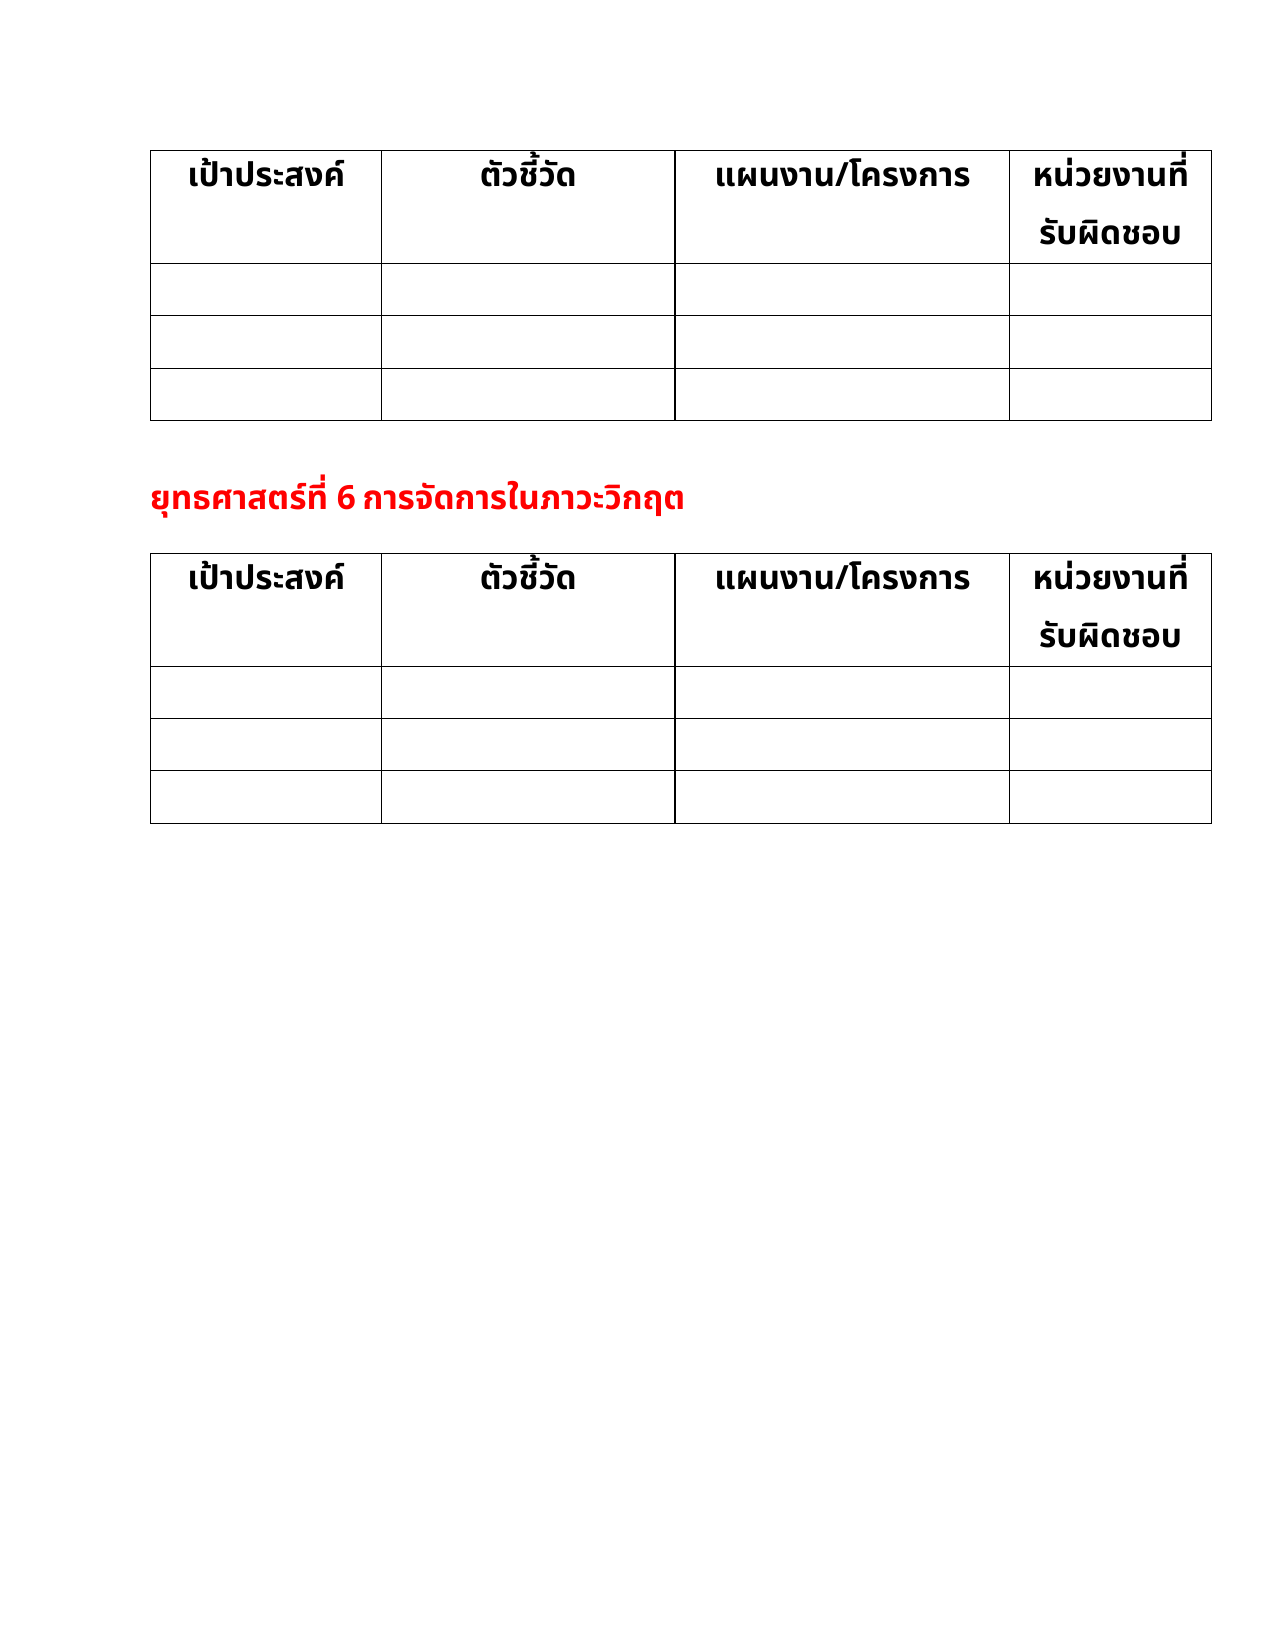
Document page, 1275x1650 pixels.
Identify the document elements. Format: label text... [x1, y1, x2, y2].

table_cell [1010, 316, 1211, 368]
table_header หน่วยงานที่รับผิดชอบ [1010, 554, 1211, 666]
table_header เป้าประสงค์ [151, 151, 381, 263]
table_header ตัวชี้วัด [382, 151, 674, 263]
text ยุทธศาสตร์ที่ 6การจัดการในภาวะวิกฤต [150, 474, 1125, 524]
table_cell [676, 264, 1009, 315]
table_cell [382, 771, 674, 823]
table_header ตัวชี้วัด [382, 554, 674, 666]
table_cell [1010, 264, 1211, 315]
table_header หน่วยงานที่รับผิดชอบ [1010, 151, 1211, 263]
table_cell [676, 719, 1009, 770]
table_cell [676, 667, 1009, 718]
table_header แผนงาน/โครงการ [676, 554, 1009, 666]
table_cell [151, 771, 381, 823]
table_cell [382, 264, 674, 315]
table_cell [676, 316, 1009, 368]
table_cell [382, 316, 674, 368]
table_header แผนงาน/โครงการ [676, 151, 1009, 263]
table_cell [151, 667, 381, 718]
table_cell [382, 719, 674, 770]
table_cell [151, 719, 381, 770]
table_cell [151, 316, 381, 368]
table_cell [1010, 369, 1211, 420]
table_cell [1010, 667, 1211, 718]
table_cell [151, 369, 381, 420]
table_cell [1010, 771, 1211, 823]
table_cell [382, 667, 674, 718]
table_cell [382, 369, 674, 420]
table_cell [676, 771, 1009, 823]
table_cell [676, 369, 1009, 420]
table_cell [151, 264, 381, 315]
table_header เป้าประสงค์ [151, 554, 381, 666]
table_cell [1010, 719, 1211, 770]
